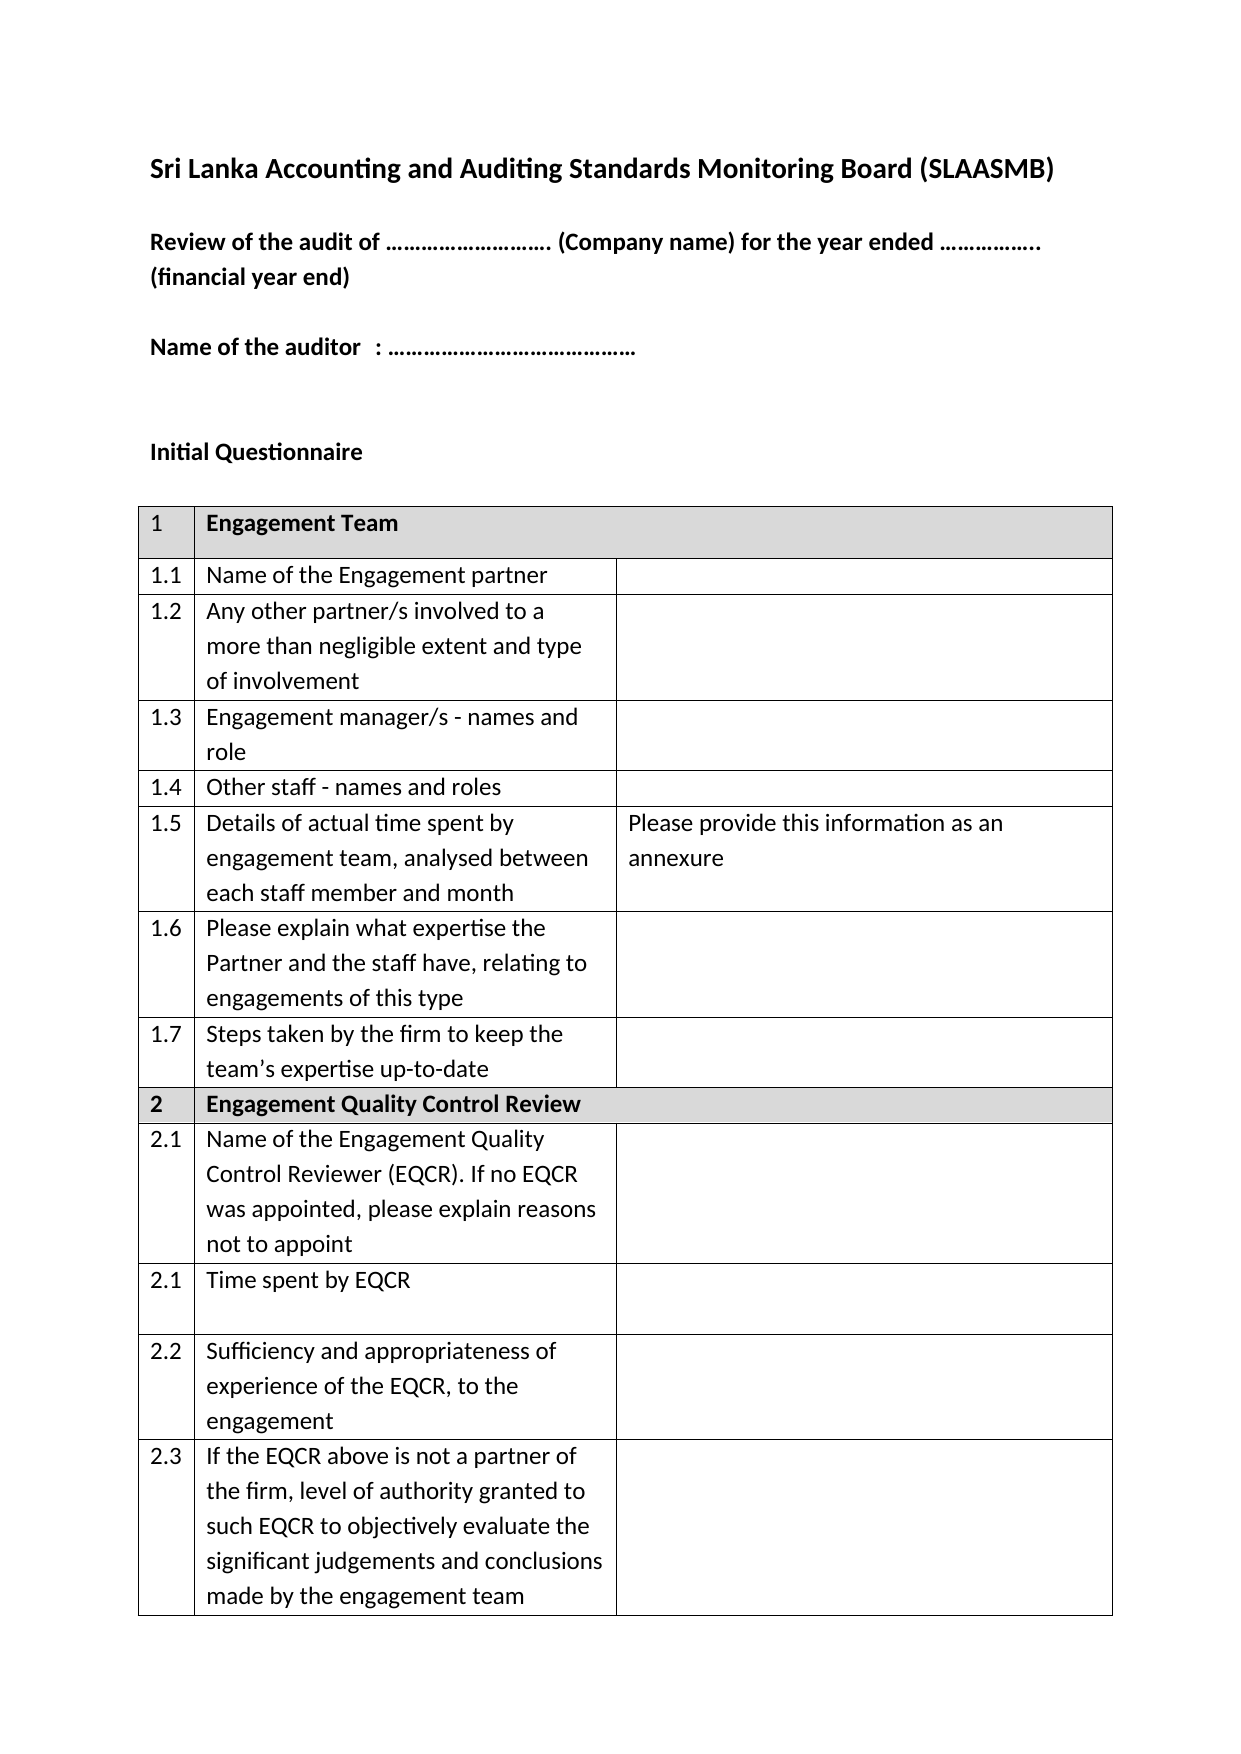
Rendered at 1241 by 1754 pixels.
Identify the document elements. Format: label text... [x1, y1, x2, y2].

table_cell [617, 559, 1112, 594]
table_cell Steps taken by the firm to keep the team’s expertise up-to-date [195, 1018, 616, 1087]
table_cell Other staff - names and roles [195, 771, 616, 806]
table_cell If the EQCR above is not a partner of the firm, level of authority granted to such EQCR to objectively evaluate the significant judgements and conclusions made by the engagement team [195, 1440, 616, 1614]
table_cell 1.4 [139, 771, 194, 806]
table_cell Details of actual time spent by engagement team, analysed between each staff member and month [195, 807, 616, 911]
table_cell [617, 1018, 1112, 1087]
table_cell 2.1 [139, 1124, 194, 1263]
table_cell 2.1 [139, 1264, 194, 1334]
table_cell Any other partner/s involved to a more than negligible extent and type of involvement [195, 595, 616, 699]
table_header Engagement Team [195, 507, 1112, 558]
table_cell [617, 1335, 1112, 1439]
table_cell 1.3 [139, 701, 194, 770]
table_cell Time spent by EQCR [195, 1264, 616, 1334]
table_cell 1.1 [139, 559, 194, 594]
text Name of the auditor : …………………………………… [150, 331, 1128, 361]
text Initial Questionnaire [150, 436, 1128, 466]
table_cell Engagement Quality Control Review [195, 1088, 1112, 1122]
table_cell Engagement manager/s - names and role [195, 701, 616, 770]
table_cell [617, 701, 1112, 770]
text Review of the audit of ………………………. (Company name) for the year ended …………….. (financial year end) [150, 226, 1128, 291]
table_cell Name of the Engagement partner [195, 559, 616, 594]
table_cell 2.2 [139, 1335, 194, 1439]
table_cell [617, 771, 1112, 806]
text Sri Lanka Accounting and Auditing Standards Monitoring Board (SLAASMB) [150, 150, 1128, 186]
table_cell [617, 1440, 1112, 1614]
table_cell Please explain what expertise the Partner and the staff have, relating to engagements of this type [195, 912, 616, 1017]
table_cell 2.3 [139, 1440, 194, 1614]
table_cell Name of the Engagement Quality Control Reviewer (EQCR). If no EQCR was appointed, please explain reasons not to appoint [195, 1124, 616, 1263]
table_cell 1.7 [139, 1018, 194, 1087]
table_cell 1.2 [139, 595, 194, 699]
table_cell [617, 595, 1112, 699]
table_cell 1.5 [139, 807, 194, 911]
table_cell [617, 912, 1112, 1017]
table_cell [617, 1124, 1112, 1263]
table_cell 2 [139, 1088, 194, 1122]
table_cell [617, 1264, 1112, 1334]
table_cell Sufficiency and appropriateness of experience of the EQCR, to the engagement [195, 1335, 616, 1439]
table_cell Please provide this information as an annexure [617, 807, 1112, 911]
table_cell 1.6 [139, 912, 194, 1017]
table_header 1 [139, 507, 194, 558]
